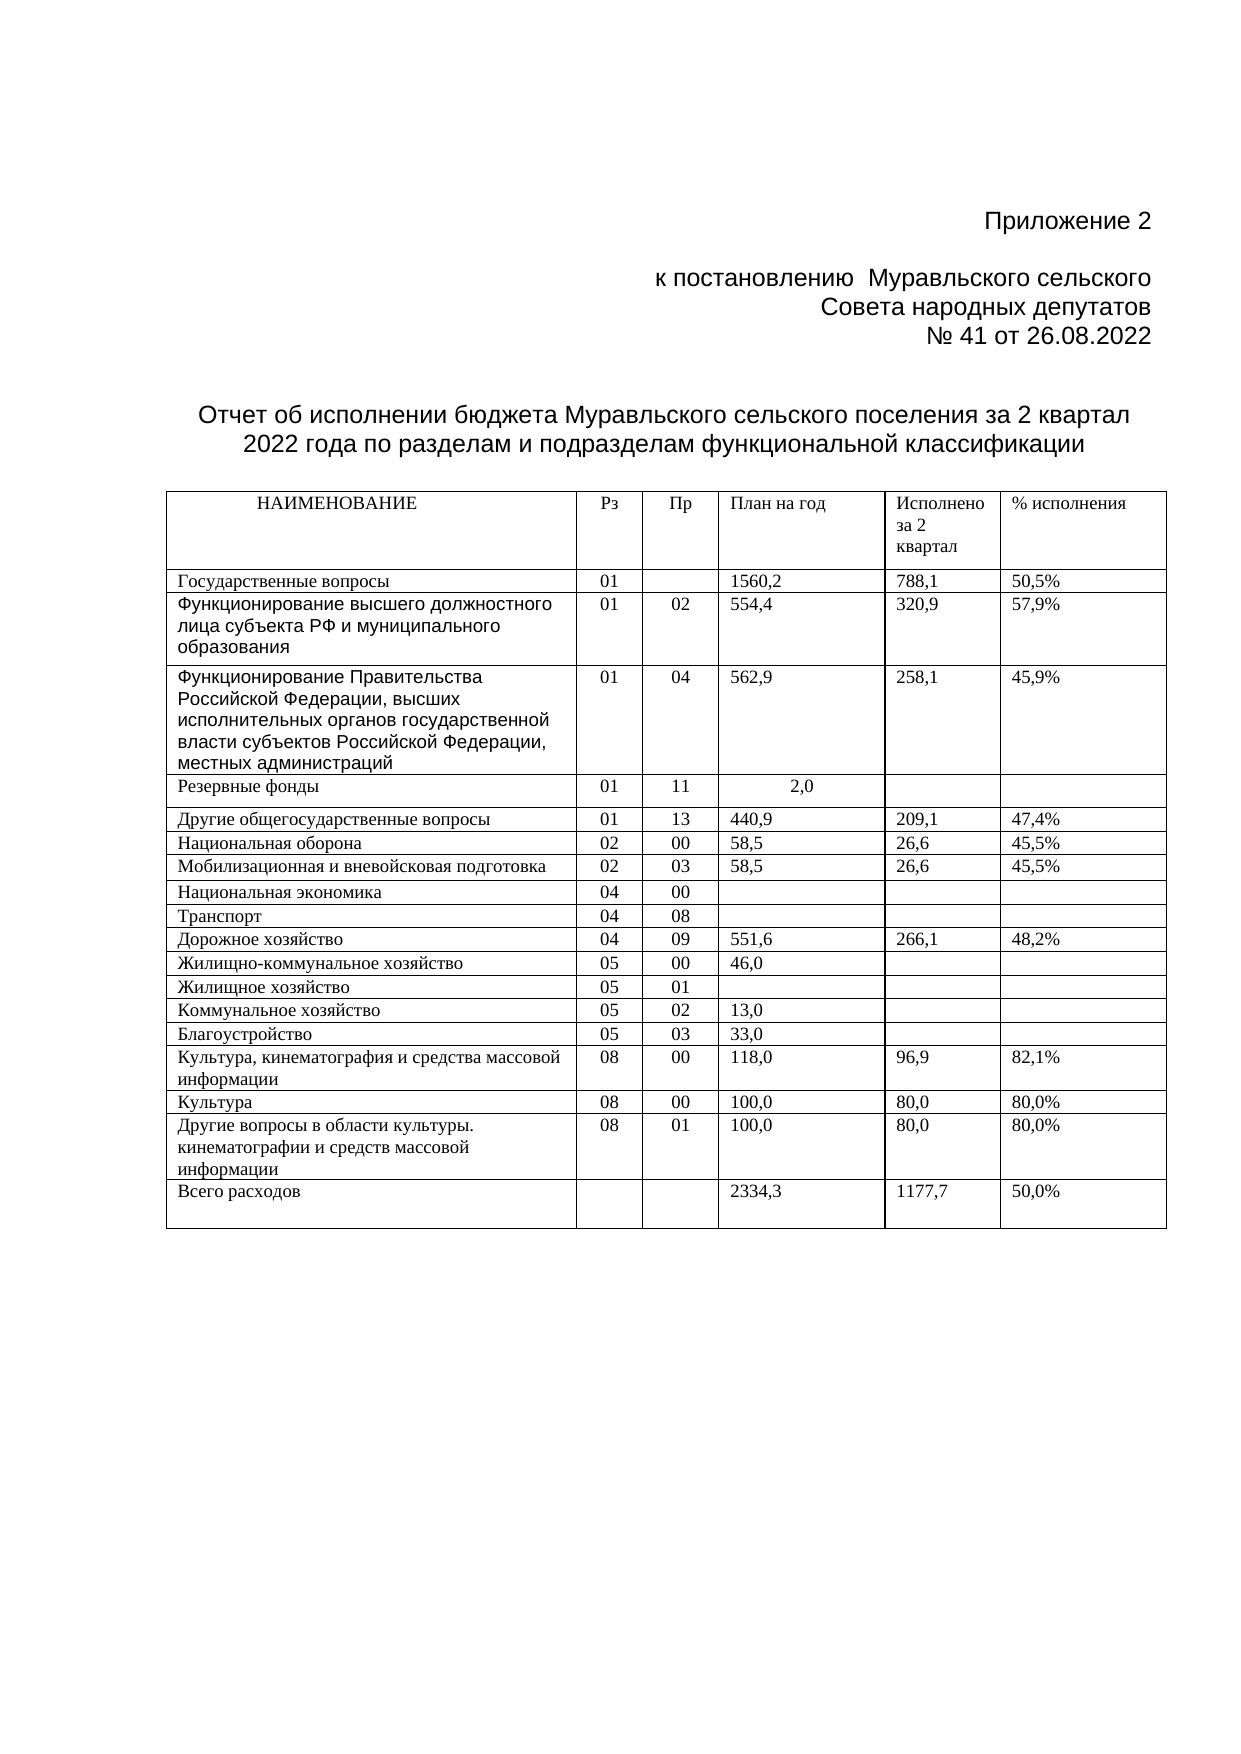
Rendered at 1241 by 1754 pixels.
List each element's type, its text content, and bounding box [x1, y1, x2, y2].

table_cell Дорожное хозяйство [167, 928, 576, 951]
table_cell Мобилизационная и вневойсковая подготовка [167, 855, 576, 880]
table_cell 00 [643, 832, 718, 854]
table_cell 1560,2 [719, 570, 884, 592]
table_cell 82,1% [1001, 1046, 1166, 1089]
table_cell 02 [577, 832, 642, 854]
table_cell 03 [643, 1023, 718, 1045]
table_cell [1001, 999, 1166, 1022]
table_cell 2334,3 [719, 1180, 884, 1228]
table_cell Национальная оборона [167, 832, 576, 854]
table_cell 01 [577, 666, 642, 774]
table_cell [886, 1023, 1000, 1045]
table_cell 554,4 [719, 593, 884, 665]
table_cell [1001, 881, 1166, 903]
table_cell 01 [643, 1114, 718, 1179]
table_cell 320,9 [886, 593, 1000, 665]
table_cell 04 [577, 905, 642, 927]
table_cell 788,1 [886, 570, 1000, 592]
table_cell 50,0% [1001, 1180, 1166, 1228]
table_cell Транспорт [167, 905, 576, 927]
table_cell 80,0% [1001, 1114, 1166, 1179]
table_cell Благоустройство [167, 1023, 576, 1045]
table_cell [886, 905, 1000, 927]
table_cell 266,1 [886, 928, 1000, 951]
table_cell 02 [643, 593, 718, 665]
table_cell Другие вопросы в области культуры. кинематографии и средств массовой информации [167, 1114, 576, 1179]
table_cell 50,5% [1001, 570, 1166, 592]
table_cell [1001, 952, 1166, 974]
table_cell 04 [577, 881, 642, 903]
table_cell 13,0 [719, 999, 884, 1022]
table_cell [643, 1180, 718, 1228]
text № 41 от 26.08.2022 [177, 321, 1152, 350]
table_cell [643, 570, 718, 592]
table_cell 00 [643, 1091, 718, 1113]
table_cell 05 [577, 999, 642, 1022]
table_cell [886, 976, 1000, 998]
table_cell 00 [643, 881, 718, 903]
table_cell [886, 999, 1000, 1022]
table_cell 100,0 [719, 1091, 884, 1113]
table_cell 258,1 [886, 666, 1000, 774]
table_header Рз [577, 492, 642, 568]
table_cell [577, 1180, 642, 1228]
text к постановлению Муравльского сельского [177, 235, 1152, 292]
table_cell Жилищное хозяйство [167, 976, 576, 998]
table_cell [1001, 976, 1166, 998]
table_cell 47,4% [1001, 808, 1166, 831]
table_header Пр [643, 492, 718, 568]
table_cell 96,9 [886, 1046, 1000, 1089]
table_cell 01 [577, 570, 642, 592]
table_cell Национальная экономика [167, 881, 576, 903]
table_cell Функционирование высшего должностного лица субъекта РФ и муниципального образования [167, 593, 576, 665]
table_cell 118,0 [719, 1046, 884, 1089]
table_header Исполнено за 2 квартал [886, 492, 1000, 568]
table_cell 45,5% [1001, 855, 1166, 880]
table_cell [719, 976, 884, 998]
table_cell 08 [643, 905, 718, 927]
table_cell 05 [577, 976, 642, 998]
table_cell 05 [577, 952, 642, 974]
table_cell Функционирование Правительства Российской Федерации, высших исполнительных органов государственной власти субъектов Российской Федерации, местных администраций [167, 666, 576, 774]
table_cell 58,5 [719, 855, 884, 880]
table_cell 08 [577, 1046, 642, 1089]
table_header % исполнения [1001, 492, 1166, 568]
text Приложение 2 [177, 177, 1152, 235]
table_cell 1177,7 [886, 1180, 1000, 1228]
table_cell 11 [643, 775, 718, 807]
table_cell Жилищно-коммунальное хозяйство [167, 952, 576, 974]
table_cell 00 [643, 1046, 718, 1089]
table_cell 80,0 [886, 1091, 1000, 1113]
text Совета народных депутатов [177, 292, 1152, 321]
table_cell 02 [577, 855, 642, 880]
table_cell 45,5% [1001, 832, 1166, 854]
table_cell Культура, кинематография и средства массовой информации [167, 1046, 576, 1089]
table_cell 2,0 [719, 775, 884, 807]
table_cell 440,9 [719, 808, 884, 831]
table_cell [1001, 905, 1166, 927]
table_cell 01 [577, 808, 642, 831]
table_cell [1001, 1023, 1166, 1045]
table_cell Всего расходов [167, 1180, 576, 1228]
table_cell 04 [577, 928, 642, 951]
table_cell 45,9% [1001, 666, 1166, 774]
table_cell 26,6 [886, 832, 1000, 854]
table_cell [886, 775, 1000, 807]
table_cell 01 [643, 976, 718, 998]
table_header План на год [719, 492, 884, 568]
table_cell 46,0 [719, 952, 884, 974]
table_cell Резервные фонды [167, 775, 576, 807]
table_cell 551,6 [719, 928, 884, 951]
table_cell 80,0% [1001, 1091, 1166, 1113]
table_cell 08 [577, 1091, 642, 1113]
table_cell 00 [643, 952, 718, 974]
table_cell 562,9 [719, 666, 884, 774]
table_cell 01 [577, 593, 642, 665]
table_cell 05 [577, 1023, 642, 1045]
table_cell 58,5 [719, 832, 884, 854]
table_cell 80,0 [886, 1114, 1000, 1179]
table_cell Другие общегосударственные вопросы [167, 808, 576, 831]
table_cell Культура [167, 1091, 576, 1113]
table_header НАИМЕНОВАНИЕ [167, 492, 576, 568]
table_cell 13 [643, 808, 718, 831]
table_cell 02 [643, 999, 718, 1022]
table_cell [886, 881, 1000, 903]
table_cell 26,6 [886, 855, 1000, 880]
table_cell Государственные вопросы [167, 570, 576, 592]
table_cell 33,0 [719, 1023, 884, 1045]
table_cell 209,1 [886, 808, 1000, 831]
text Отчет об исполнении бюджета Муравльского сельского поселения за 2 квартал 2022 года по разделам и подразделам функциональной классификации [177, 400, 1152, 457]
table_cell 57,9% [1001, 593, 1166, 665]
table_cell 01 [577, 775, 642, 807]
table_cell 08 [577, 1114, 642, 1179]
table_cell 100,0 [719, 1114, 884, 1179]
table_cell Коммунальное хозяйство [167, 999, 576, 1022]
table_cell [719, 905, 884, 927]
table_cell 09 [643, 928, 718, 951]
table_cell 04 [643, 666, 718, 774]
table_cell 48,2% [1001, 928, 1166, 951]
table_cell [719, 881, 884, 903]
table_cell 03 [643, 855, 718, 880]
table_cell [1001, 775, 1166, 807]
table_cell [886, 952, 1000, 974]
